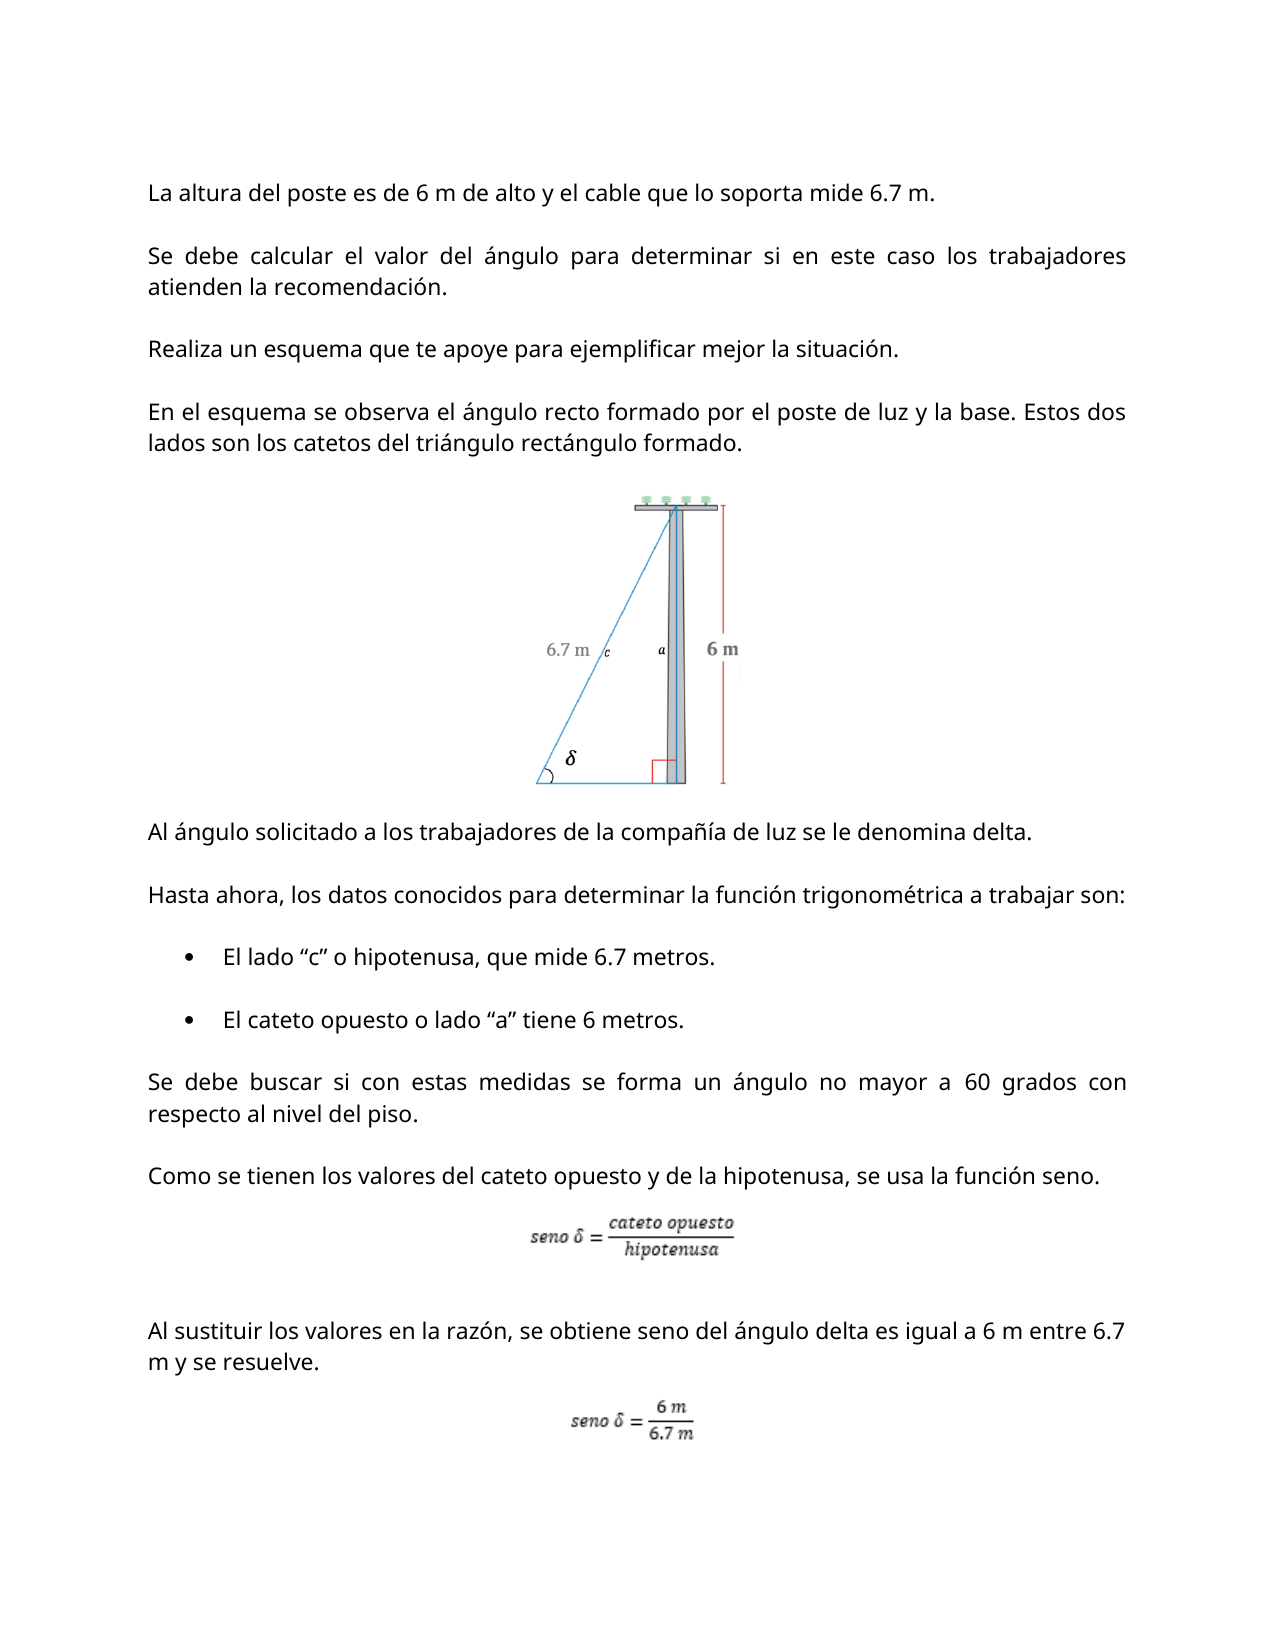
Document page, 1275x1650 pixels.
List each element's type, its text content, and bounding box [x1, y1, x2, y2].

text Se debe calcular el valor del ángulo para determinar si en este caso los trabajadores atienden la recomendación. [148, 240, 1127, 302]
picture [533, 489, 742, 785]
text La altura del poste es de 6 m de alto y el cable que lo soporta mide 6.7 m. [148, 177, 1127, 208]
picture [514, 1191, 761, 1284]
text Se debe buscar si con estas medidas se forma un ángulo no mayor a 60 grados con respecto al nivel del piso. [148, 1066, 1127, 1129]
text Como se tienen los valores del cateto opuesto y de la hipotenusa, se usa la función seno. [148, 1160, 1127, 1191]
text En el esquema se observa el ángulo recto formado por el poste de luz y la base. Estos dos lados son los catetos del triángulo rectángulo formado. [148, 396, 1127, 458]
text Realiza un esquema que te apoye para ejemplificar mejor la situación. [148, 333, 1127, 365]
list El cateto opuesto o lado “a” tiene 6 metros. [185, 1004, 1127, 1035]
list El lado “c” o hipotenusa, que mide 6.7 metros. [185, 941, 1127, 972]
text Al ángulo solicitado a los trabajadores de la compañía de luz se le denomina delta. [148, 816, 1127, 847]
picture [553, 1377, 722, 1460]
text Hasta ahora, los datos conocidos para determinar la función trigonométrica a trabajar son: [148, 879, 1127, 910]
text Al sustituir los valores en la razón, se obtiene seno del ángulo delta es igual a 6 m entre 6.7 m y se resuelve. [148, 1315, 1127, 1377]
